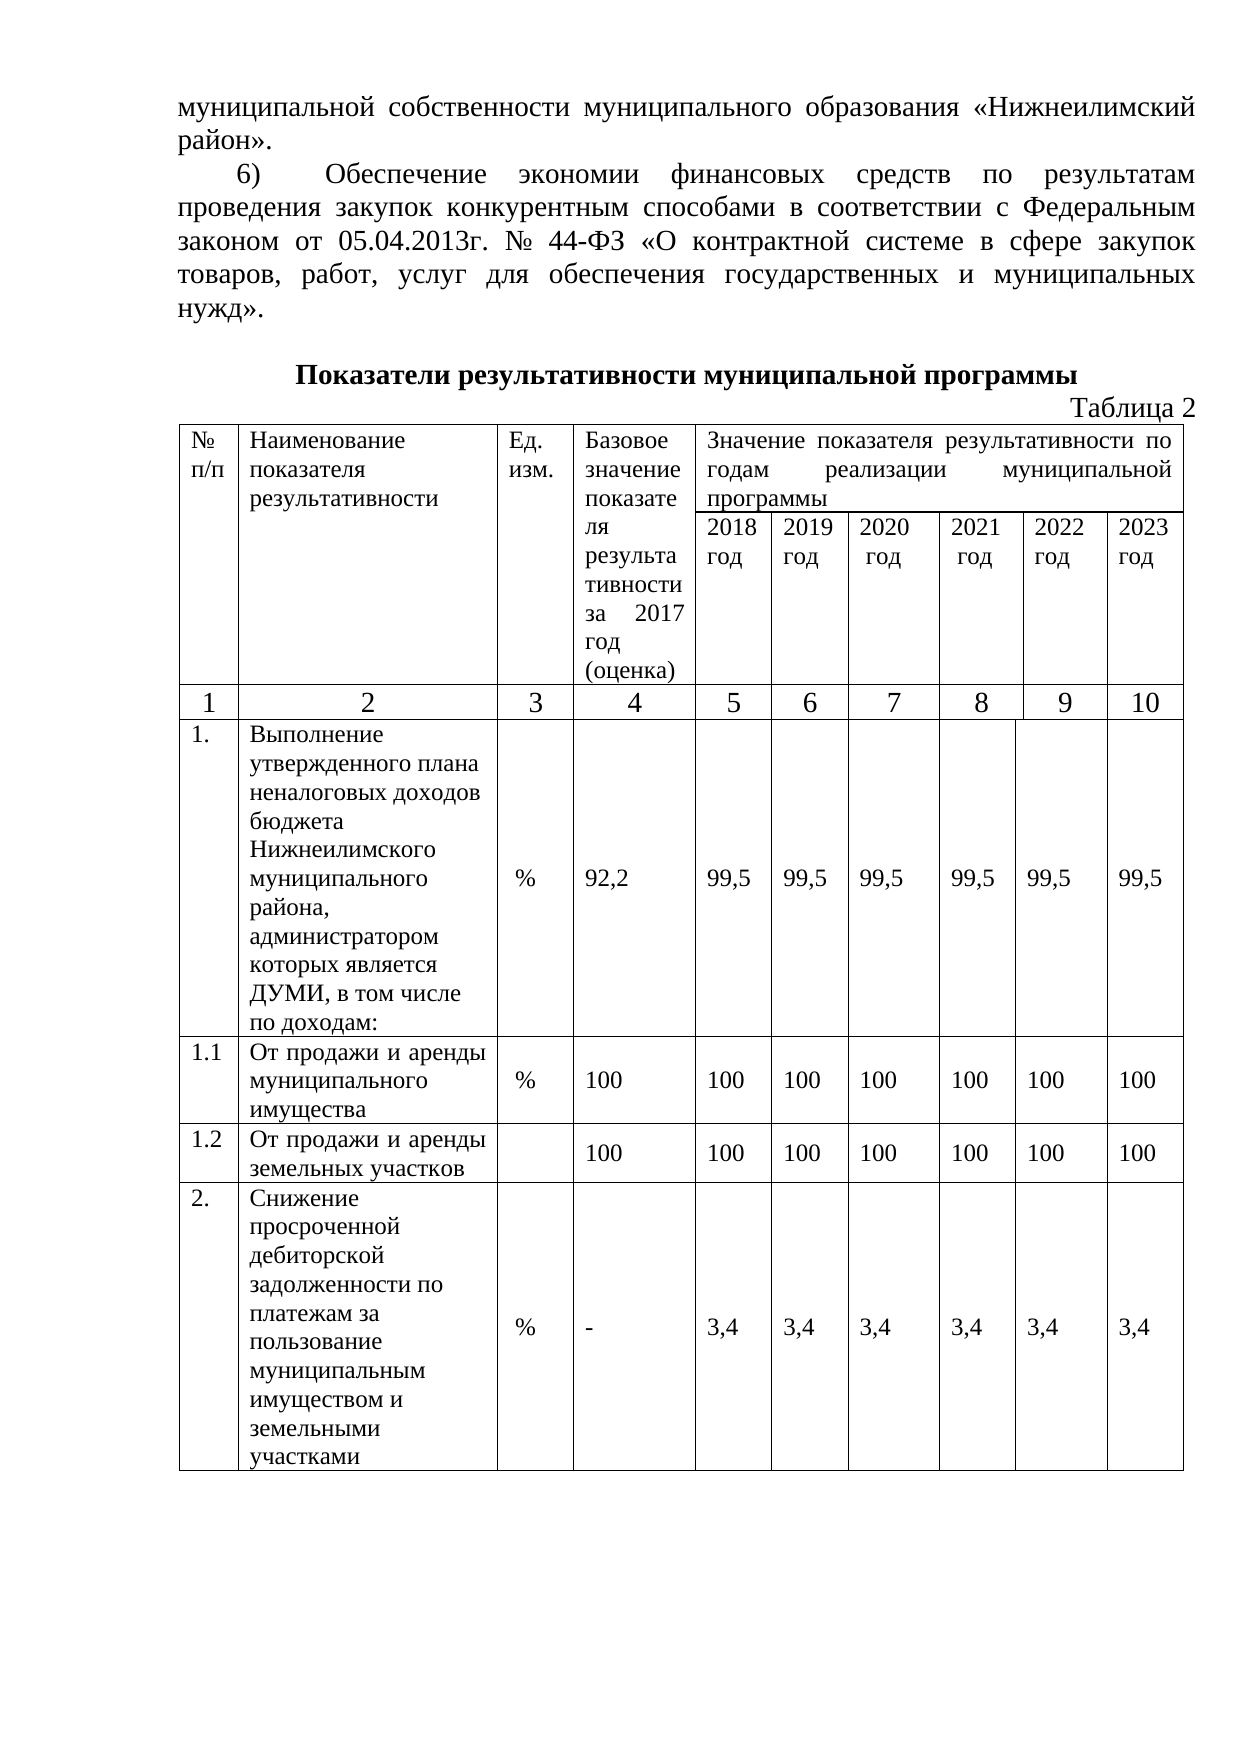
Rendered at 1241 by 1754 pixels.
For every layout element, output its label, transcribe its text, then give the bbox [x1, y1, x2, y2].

table_cell 99,5 [772, 720, 848, 1036]
table_cell 100 [1108, 1124, 1183, 1182]
table_cell 1.1 [180, 1037, 238, 1123]
table_cell 99,5 [1108, 720, 1183, 1036]
table_cell 100 [940, 1124, 1015, 1182]
table_cell % [498, 720, 573, 1036]
table_cell 9 [1024, 685, 1107, 718]
table_cell 8 [940, 685, 1023, 718]
table_cell 10 [1108, 685, 1183, 718]
table_cell 3,4 [696, 1183, 771, 1470]
table_cell 3,4 [849, 1183, 939, 1470]
table_cell 1.2 [180, 1124, 238, 1182]
table_cell 100 [849, 1037, 939, 1123]
text Таблица 2 [827, 391, 1196, 424]
table_cell 4 [574, 685, 695, 718]
table_header Базовое значение показателя результативности за 2017 год (оценка) [574, 425, 695, 684]
table_cell 100 [696, 1124, 771, 1182]
table_cell - [574, 1183, 695, 1470]
table_cell 3,4 [772, 1183, 848, 1470]
table_cell % [498, 1037, 573, 1123]
table_cell 100 [772, 1124, 848, 1182]
table_cell 2021 год [940, 513, 1023, 684]
table_cell 2020 год [849, 513, 939, 684]
text Показатели результативности муниципальной программы [177, 357, 1196, 391]
table_cell 100 [1108, 1037, 1183, 1123]
table_cell От продажи и аренды муниципального имущества [239, 1037, 497, 1123]
table_cell 100 [696, 1037, 771, 1123]
table_cell Выполнение утвержденного плана неналоговых доходов бюджета Нижнеилимского муниципального района, администратором которых является ДУМИ, в том числе по доходам: [239, 720, 497, 1036]
table_cell От продажи и аренды земельных участков [239, 1124, 497, 1182]
table_cell 1. [180, 720, 238, 1036]
table_cell 99,5 [1016, 720, 1107, 1036]
table_cell 3,4 [1016, 1183, 1107, 1470]
table_cell % [498, 1183, 573, 1470]
table_cell 7 [849, 685, 939, 718]
table_cell Снижение просроченной дебиторской задолженности по платежам за пользование муниципальным имуществом и земельными участками [239, 1183, 497, 1470]
table_header Значение показателя результативности по годам реализации муниципальной программы [696, 425, 1183, 511]
table_cell 100 [772, 1037, 848, 1123]
table_cell 100 [940, 1037, 1015, 1123]
list Обеспечение экономии финансовых средств по результатам проведения закупок конкурентным способами в соответствии с Федеральным законом от 05.04.2013г. № 44-ФЗ «О контрактной системе в сфере закупок товаров, работ, услуг для обеспечения государственных и муниципальных нужд». [177, 156, 1196, 323]
table_cell 92,2 [574, 720, 695, 1036]
table_cell 2. [180, 1183, 238, 1470]
table_header Ед. изм. [498, 425, 573, 684]
table_cell 2023 год [1108, 513, 1183, 684]
table_cell 100 [574, 1037, 695, 1123]
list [177, 89, 1196, 156]
table_header Наименование показателя результативности [239, 425, 497, 684]
table_cell 3,4 [940, 1183, 1015, 1470]
table_cell 100 [849, 1124, 939, 1182]
table_cell 3 [498, 685, 573, 718]
table_cell 2 [239, 685, 497, 718]
table_header № п/п [180, 425, 238, 684]
table_cell 99,5 [849, 720, 939, 1036]
table_cell 6 [772, 685, 848, 718]
table_cell 3,4 [1108, 1183, 1183, 1470]
table_cell 99,5 [696, 720, 771, 1036]
table_cell 100 [1016, 1037, 1107, 1123]
table_cell 100 [574, 1124, 695, 1182]
table_cell 100 [1016, 1124, 1107, 1182]
table_cell 2022 год [1024, 513, 1107, 684]
table_cell 2019 год [772, 513, 848, 684]
table_cell [498, 1124, 573, 1182]
table_cell 5 [696, 685, 771, 718]
table_cell 99,5 [940, 720, 1015, 1036]
table_cell 1 [180, 685, 238, 718]
table_cell 2018 год [696, 513, 771, 684]
